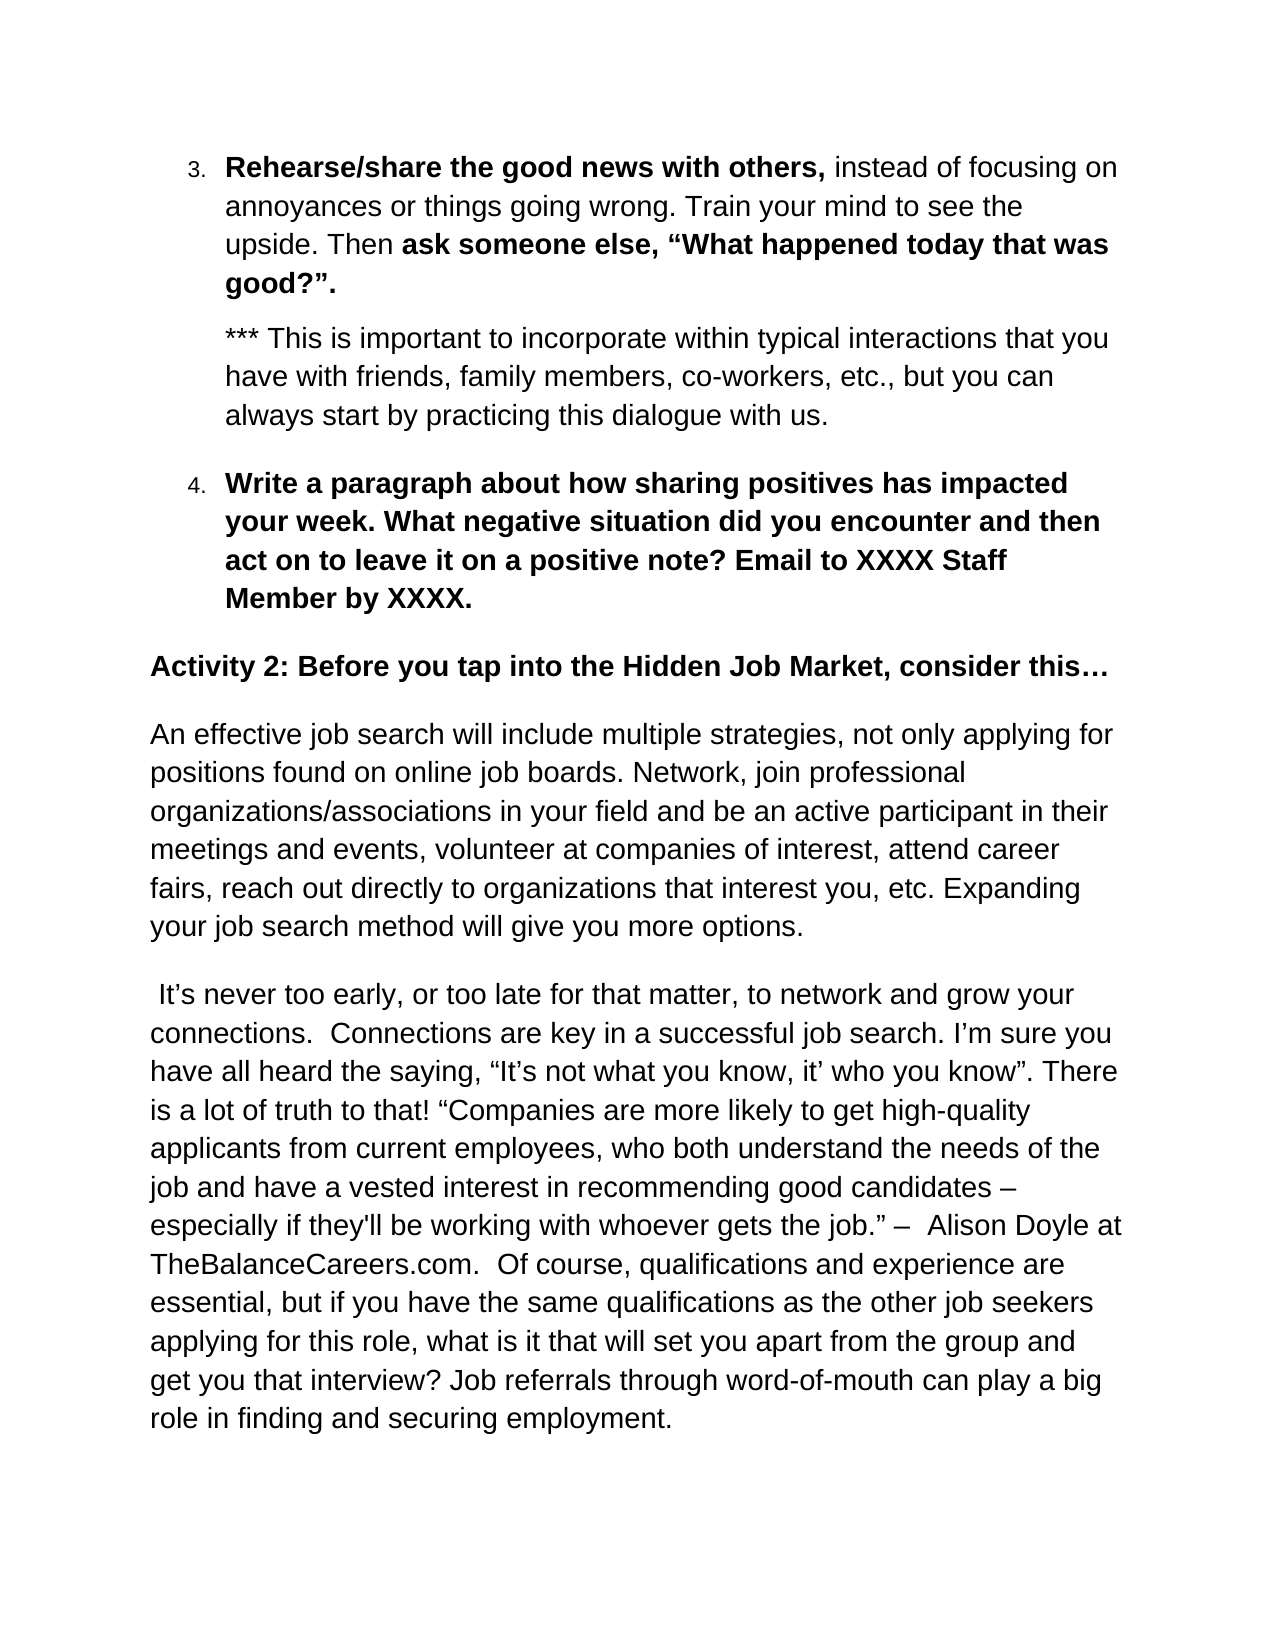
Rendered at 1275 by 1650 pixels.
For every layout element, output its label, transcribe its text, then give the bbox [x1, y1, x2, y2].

text Activity 2: Before you tap into the Hidden Job Market, consider this… [150, 649, 1125, 682]
list Write a paragraph about how sharing positives has impacted your week. What negative situation did you encounter and then act on to leave it on a positive note? Email to XXXX Staff Member by XXXX. [187, 466, 1125, 615]
list Rehearse/share the good news with others, instead of focusing on annoyances or things going wrong. Train your mind to see the upside. Then ask someone else, “What happened today that was good?”. [187, 150, 1125, 299]
text An effective job search will include multiple strategies, not only applying for positions found on online job boards. Network, join professional organizations/associations in your field and be an active participant in their meetings and events, volunteer at companies of interest, attend career fairs, reach out directly to organizations that interest you, etc. Expanding your job search method will give you more options. [150, 717, 1125, 943]
text *** This is important to incorporate within typical interactions that you have with friends, family members, co-workers, etc., but you can always start by practicing this dialogue with us. [225, 321, 1125, 431]
text It’s never too early, or too late for that matter, to network and grow your connections. Connections are key in a successful job search. I’m sure you have all heard the saying, “It’s not what you know, it’ who you know”. There is a lot of truth to that! “Companies are more likely to get high-quality applicants from current employees, who both understand the needs of the job and have a vested interest in recommending good candidates – especially if they'll be working with whoever gets the job.” – Alison Doyle at TheBalanceCareers.com. Of course, qualifications and experience are essential, but if you have the same qualifications as the other job seekers applying for this role, what is it that will set you apart from the group and get you that interview? Job referrals through word-of-mouth can play a big role in finding and securing employment. [150, 977, 1125, 1434]
